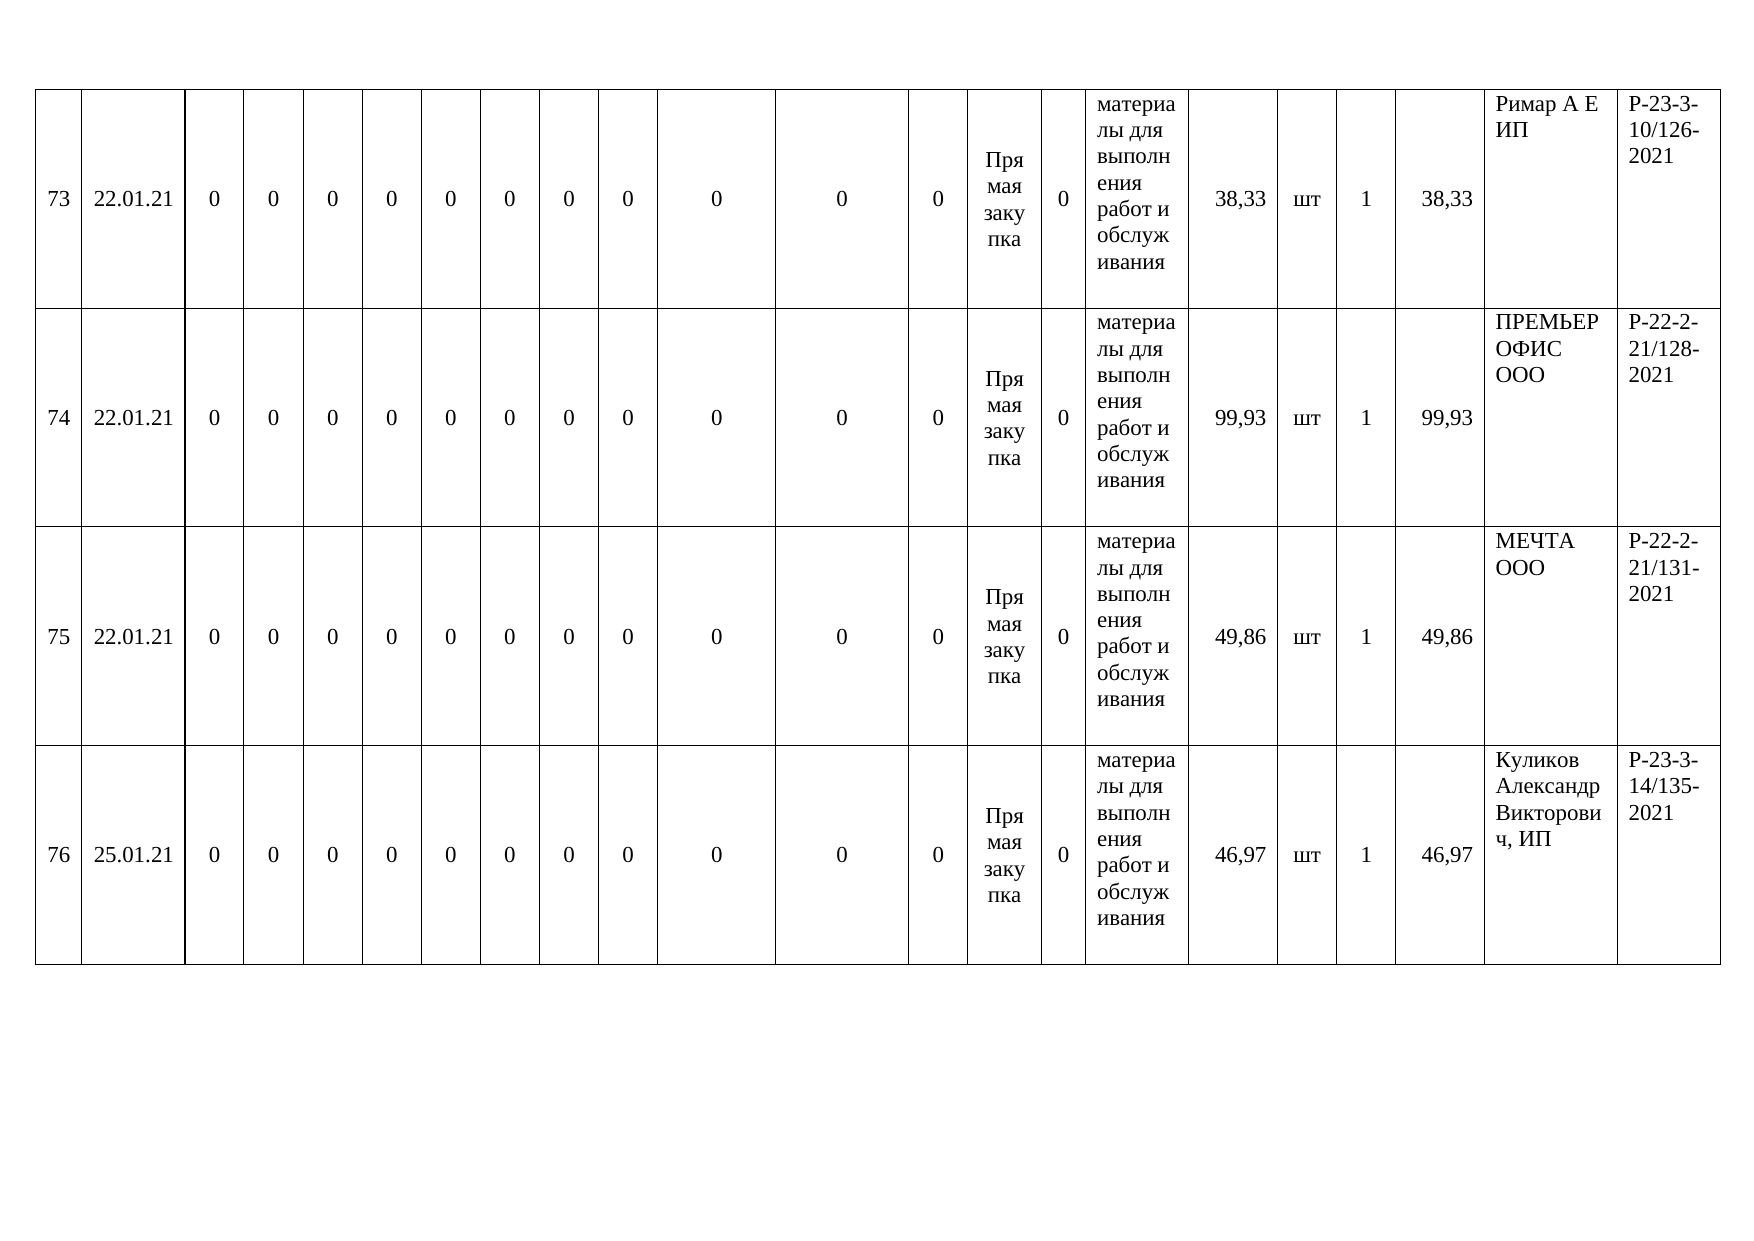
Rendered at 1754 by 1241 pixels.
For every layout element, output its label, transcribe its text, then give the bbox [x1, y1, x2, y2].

table_cell Прямая закупка [968, 527, 1041, 745]
table_cell 0 [540, 90, 598, 307]
table_cell 0 [481, 746, 539, 964]
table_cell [1086, 90, 1188, 307]
table_cell 0 [599, 746, 657, 964]
table_cell ПРЕМЬЕР ОФИС ООО [1485, 309, 1617, 526]
table_cell 0 [540, 527, 598, 745]
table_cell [1086, 309, 1188, 526]
table_cell Прямая закупка [968, 90, 1041, 307]
table_cell 0 [422, 309, 480, 526]
table_cell 0 [540, 746, 598, 964]
table_cell 0 [422, 90, 480, 307]
table_cell 25.01.21 [82, 746, 184, 964]
table_cell шт [1278, 90, 1336, 307]
table_cell 0 [186, 309, 243, 526]
table_cell 0 [599, 90, 657, 307]
table_cell 0 [776, 309, 908, 526]
table_cell 0 [1042, 90, 1085, 307]
table_cell P-23-3-10/126-2021 [1618, 90, 1720, 307]
table_cell 0 [304, 90, 362, 307]
table_cell 0 [481, 309, 539, 526]
table_cell 0 [481, 527, 539, 745]
table_cell 0 [658, 527, 775, 745]
table_cell 0 [540, 309, 598, 526]
table_cell Р-23-3-14/135-2021 [1618, 746, 1720, 964]
table_cell 1 [1337, 746, 1395, 964]
table_cell 0 [422, 746, 480, 964]
table_cell МЕЧТА ООО [1485, 527, 1617, 745]
table_cell 0 [363, 309, 421, 526]
table_cell 38,33 [1189, 90, 1277, 307]
table_cell 0 [244, 527, 303, 745]
table_cell 0 [481, 90, 539, 307]
table_cell 0 [909, 746, 967, 964]
table_cell 0 [186, 90, 243, 307]
table_cell 0 [658, 90, 775, 307]
table_cell 0 [363, 90, 421, 307]
table_cell 22.01.21 [82, 90, 184, 307]
table_cell Римар А Е ИП [1485, 90, 1617, 307]
table_cell 74 [36, 309, 81, 526]
table_cell 22.01.21 [82, 527, 184, 745]
table_cell 0 [1042, 527, 1085, 745]
table_cell 0 [244, 309, 303, 526]
table_cell 0 [776, 746, 908, 964]
table_cell 99,93 [1396, 309, 1484, 526]
table_cell 0 [599, 309, 657, 526]
table_cell Р-22-2-21/128-2021 [1618, 309, 1720, 526]
table_cell 99,93 [1189, 309, 1277, 526]
table_cell 0 [304, 527, 362, 745]
table_cell Прямая закупка [968, 746, 1041, 964]
table_cell материалы для выполнения работ и обслуживания [1086, 527, 1188, 745]
table_cell 49,86 [1396, 527, 1484, 745]
table_cell 0 [304, 746, 362, 964]
table_cell Прямая закупка [968, 309, 1041, 526]
table_cell 46,97 [1189, 746, 1277, 964]
table_cell 0 [909, 309, 967, 526]
table_cell 38,33 [1396, 90, 1484, 307]
table_cell 0 [186, 746, 243, 964]
table_cell 73 [36, 90, 81, 307]
table_cell 0 [363, 527, 421, 745]
table_cell 1 [1337, 527, 1395, 745]
table_cell 0 [658, 309, 775, 526]
table_cell 0 [776, 527, 908, 745]
table_cell 1 [1337, 90, 1395, 307]
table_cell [1485, 746, 1617, 964]
table_cell 22.01.21 [82, 309, 184, 526]
table_cell шт [1278, 746, 1336, 964]
table_cell 0 [1042, 746, 1085, 964]
table_cell 1 [1337, 309, 1395, 526]
table_cell 0 [363, 746, 421, 964]
table_cell 0 [304, 309, 362, 526]
table_cell 0 [909, 527, 967, 745]
table_cell 0 [658, 746, 775, 964]
table_cell 46,97 [1396, 746, 1484, 964]
table_cell 0 [422, 527, 480, 745]
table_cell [1086, 746, 1188, 964]
table_cell 0 [244, 746, 303, 964]
table_cell 0 [599, 527, 657, 745]
table_cell шт [1278, 309, 1336, 526]
table_cell 0 [186, 527, 243, 745]
table_cell Р-22-2-21/131-2021 [1618, 527, 1720, 745]
table_cell 0 [244, 90, 303, 307]
table_cell 49,86 [1189, 527, 1277, 745]
table_cell шт [1278, 527, 1336, 745]
table_cell 76 [36, 746, 81, 964]
table_cell 0 [1042, 309, 1085, 526]
table_cell 0 [909, 90, 967, 307]
table_cell 0 [776, 90, 908, 307]
table_cell 75 [36, 527, 81, 745]
